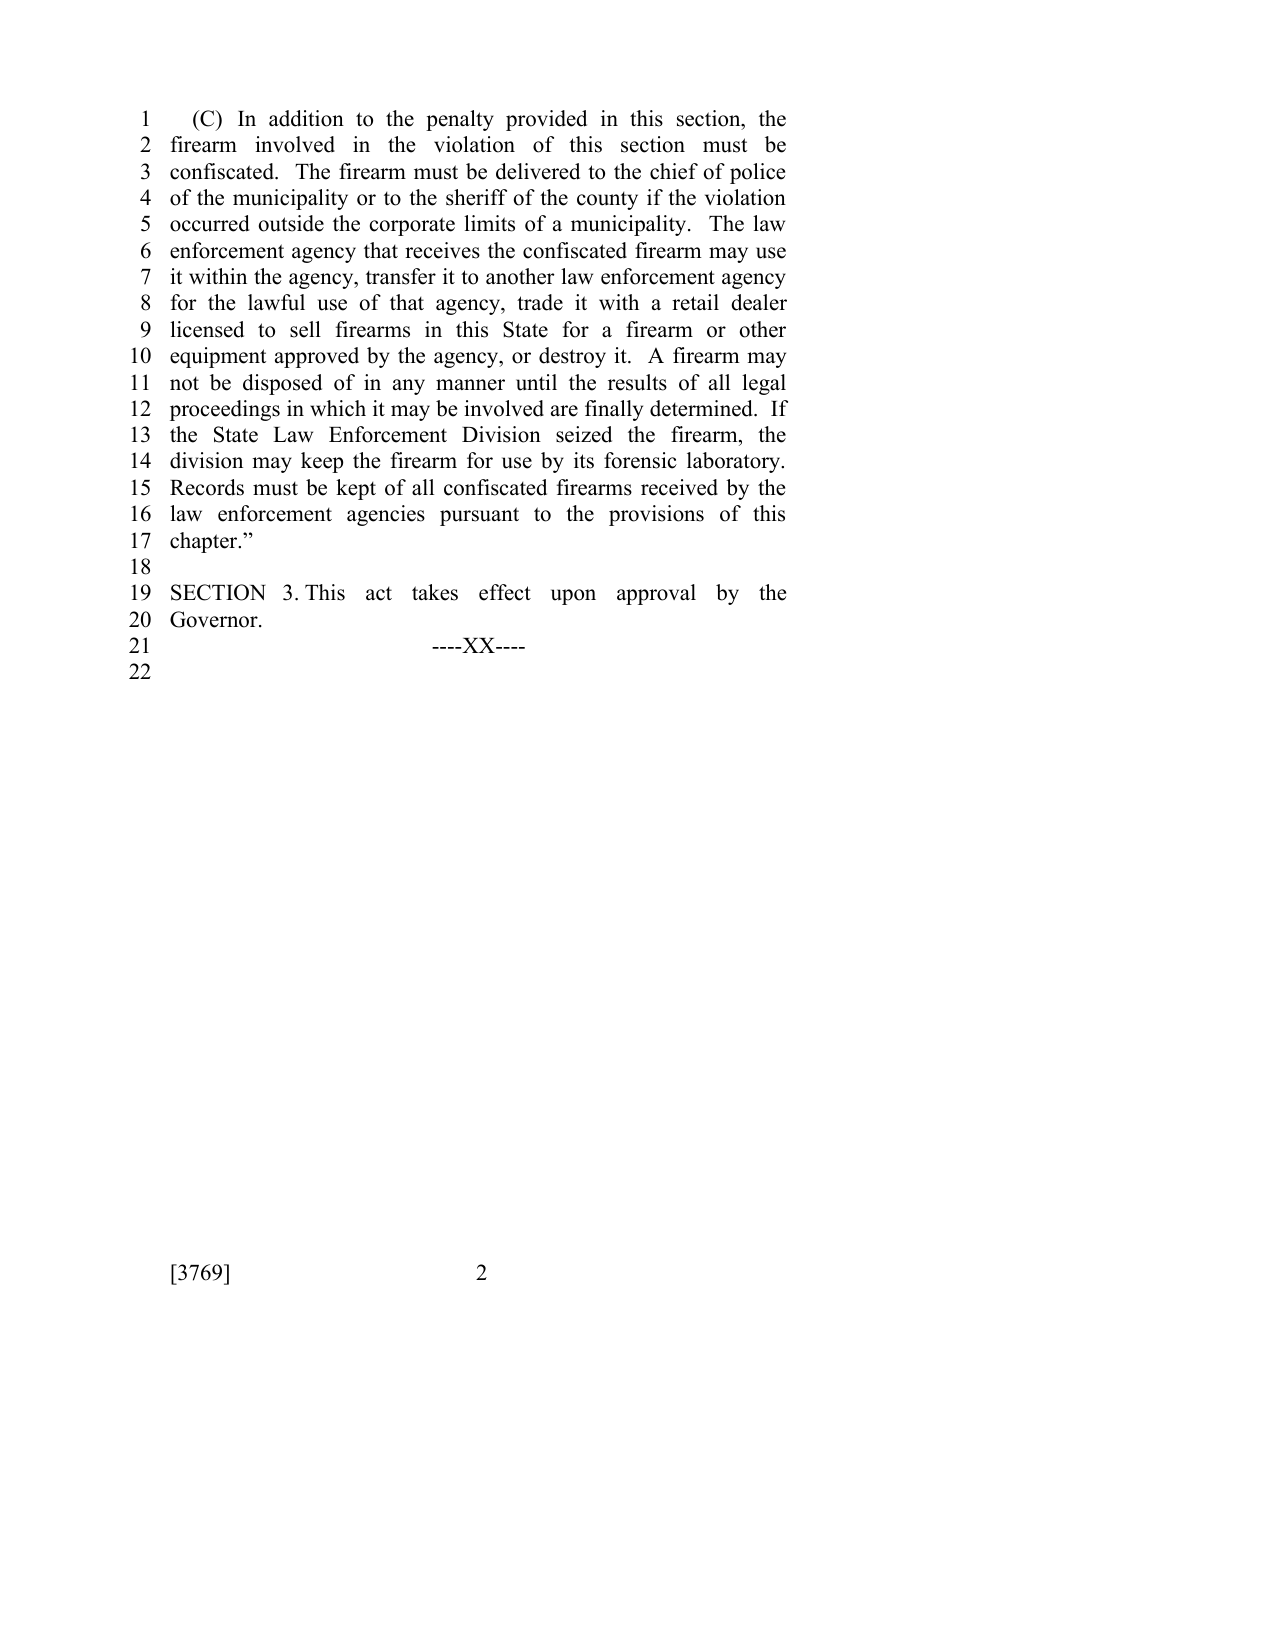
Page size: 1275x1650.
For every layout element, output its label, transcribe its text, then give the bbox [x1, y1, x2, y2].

text (C) In addition to the penalty provided in this section, the firearm involved in the violation of this section must be confiscated. The firearm must be delivered to the chief of police of the municipality or to the sheriff of the county if the violation occurred outside the corporate limits of a municipality. The law enforcement agency that receives the confiscated firearm may use it within the agency, transfer it to another law enforcement agency for the lawful use of that agency, trade it with a retail dealer licensed to sell firearms in this State for a firearm or other equipment approved by the agency, or destroy it. A firearm may not be disposed of in any manner until the results of all legal proceedings in which it may be involved are finally determined. If the State Law Enforcement Division seized the firearm, the division may keep the firearm for use by its forensic laboratory. Records must be kept of all confiscated firearms received by the law enforcement agencies pursuant to the provisions of this chapter.” [169, 105, 787, 553]
text ----XX---- [169, 632, 787, 658]
text SECTION 3. This act takes effect upon approval by the Governor. [169, 579, 787, 632]
